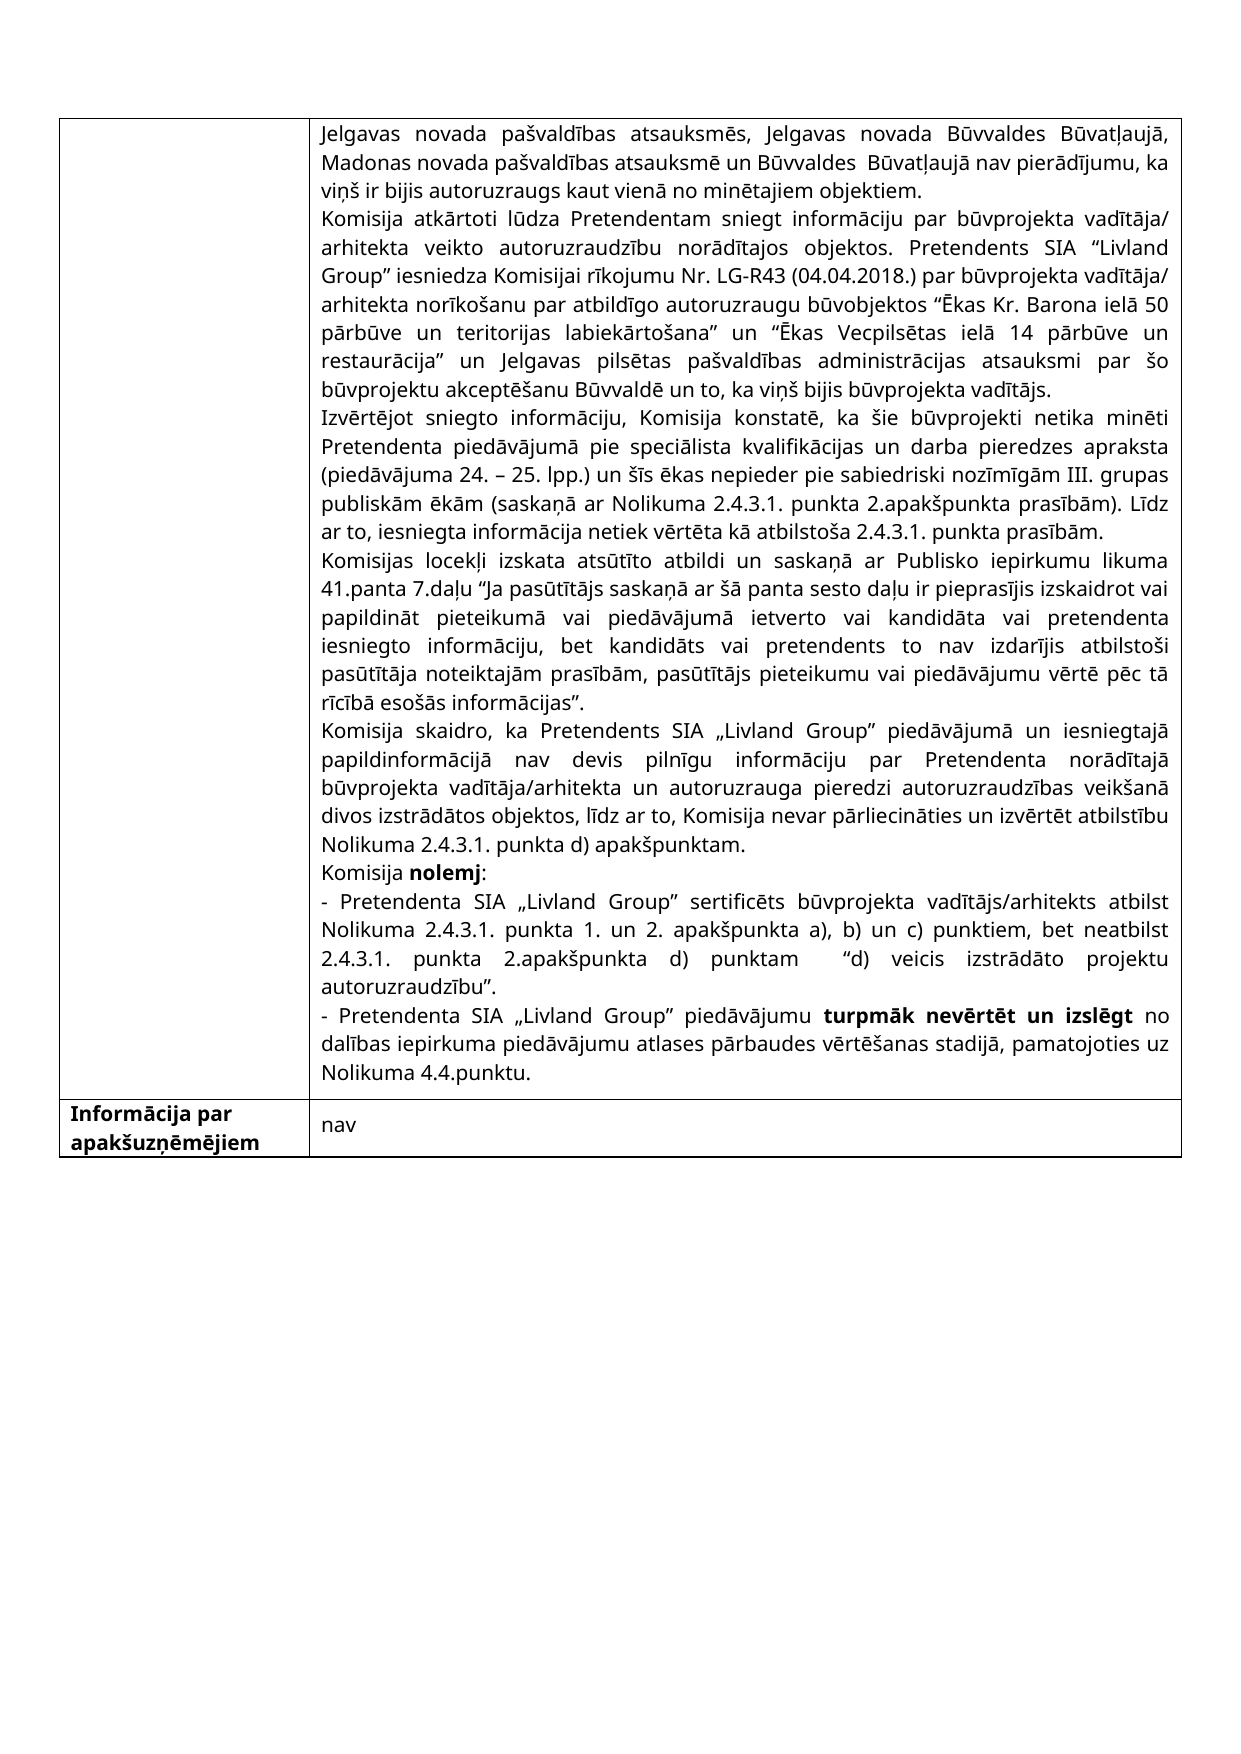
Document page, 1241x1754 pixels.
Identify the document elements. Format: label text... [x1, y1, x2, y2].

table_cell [60, 119, 309, 1098]
table_cell nav [310, 1100, 1181, 1156]
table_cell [310, 119, 1181, 1098]
table_cell Informācija par apakšuzņēmējiem [60, 1100, 309, 1156]
